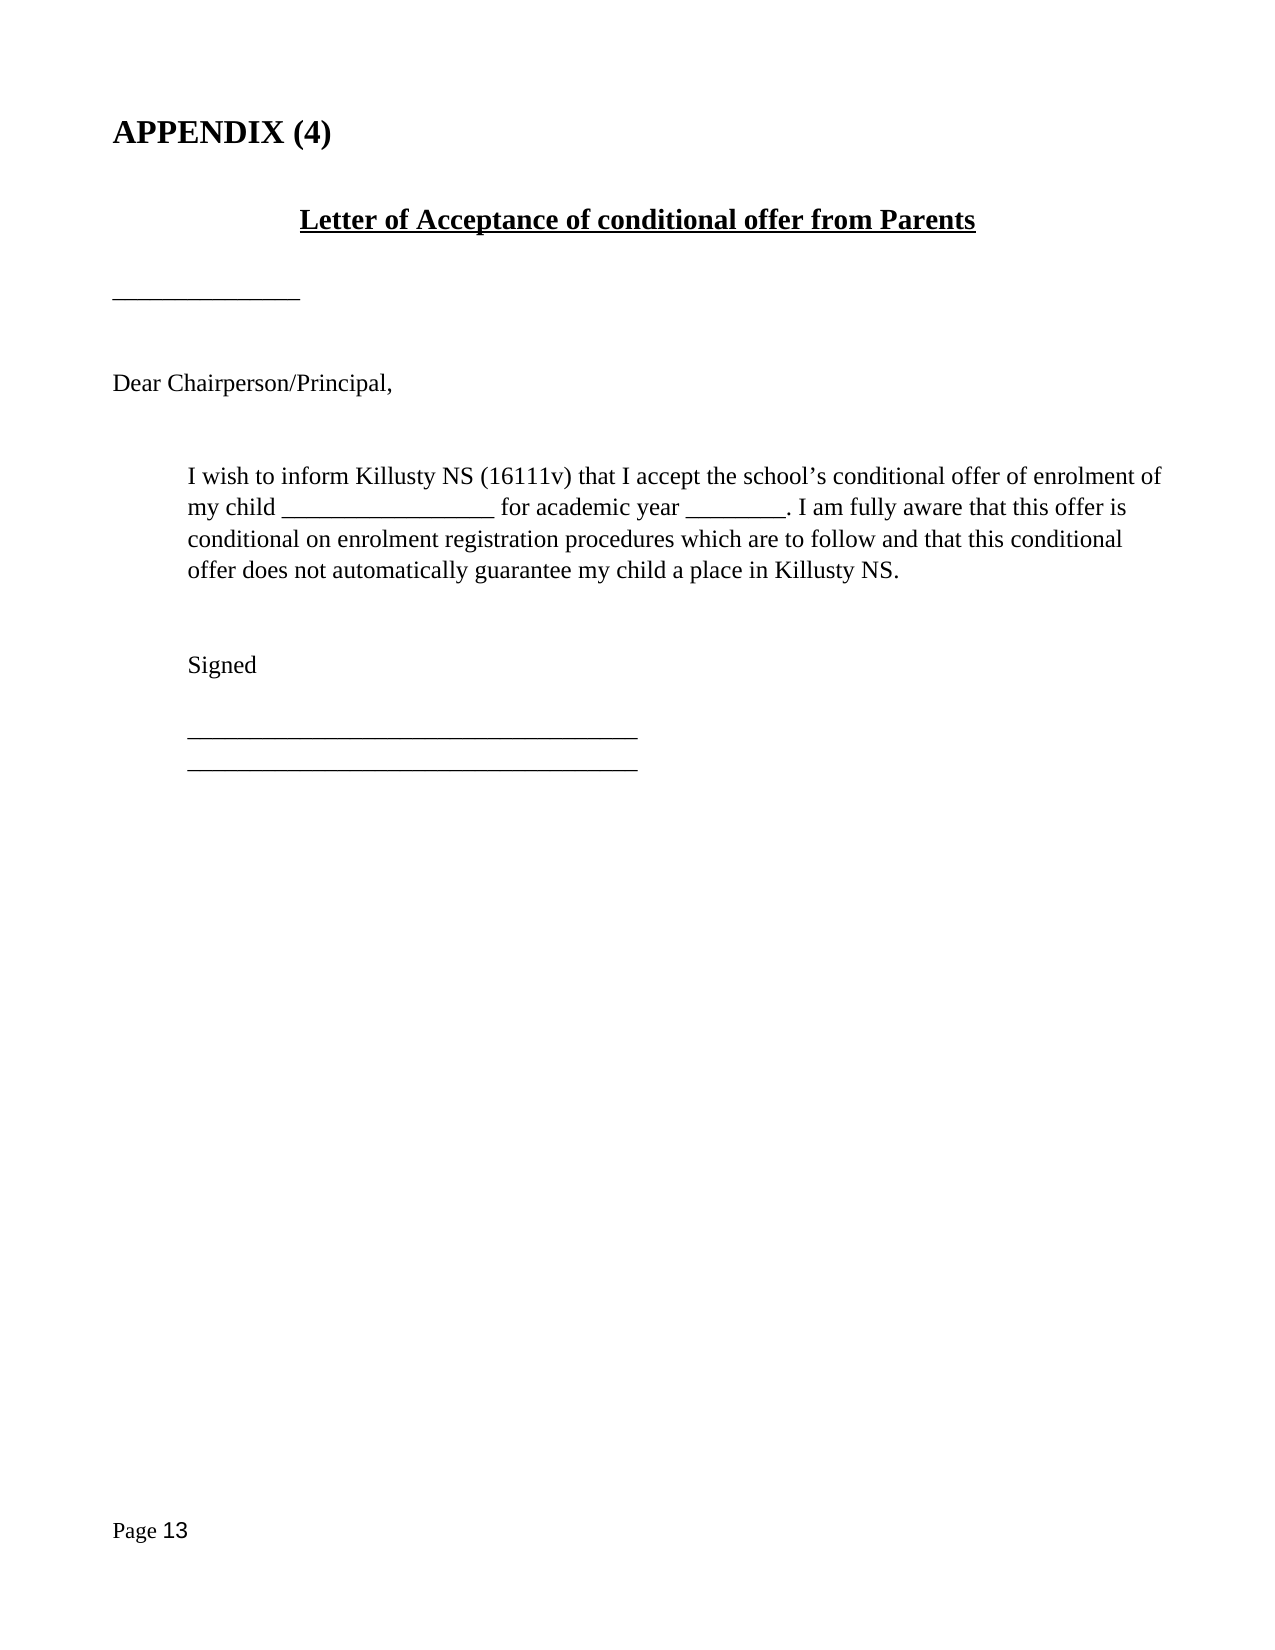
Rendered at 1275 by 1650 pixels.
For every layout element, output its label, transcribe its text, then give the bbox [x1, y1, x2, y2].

text Dear Chairperson/Principal, [112, 368, 1163, 397]
text Signed [112, 650, 1163, 679]
text Appendix (4) [112, 112, 1163, 151]
text _______________ [112, 274, 1163, 303]
text I wish to inform Killusty NS (16111v) that I accept the school’s conditional offer of enrolment of my child _________________ for academic year ________. I am fully aware that this offer is conditional on enrolment registration procedures which are to follow and that this conditional offer does not automatically guarantee my child a place in Killusty NS. [187, 461, 1163, 584]
text Letter of Acceptance of conditional offer from Parents [112, 202, 1163, 236]
text ____________________________________ [112, 713, 1163, 742]
text ____________________________________ [112, 745, 1163, 774]
